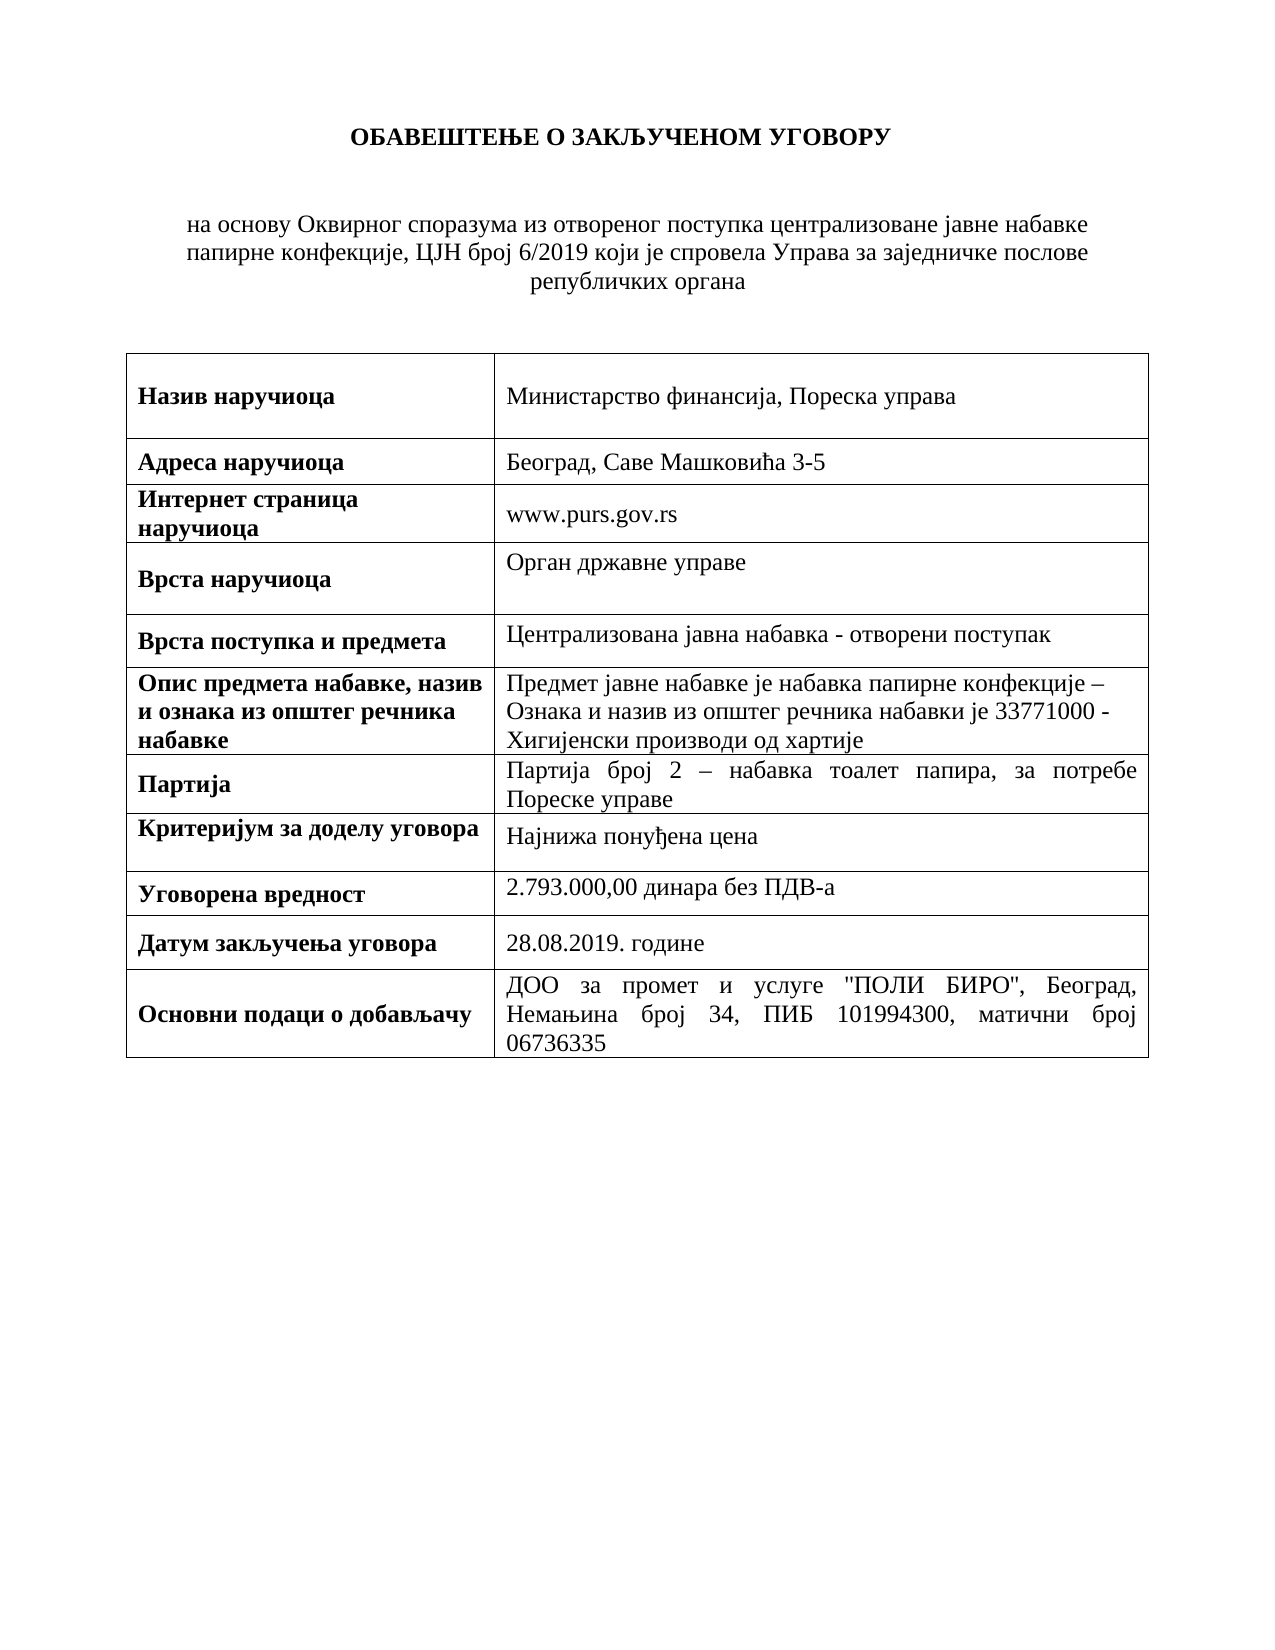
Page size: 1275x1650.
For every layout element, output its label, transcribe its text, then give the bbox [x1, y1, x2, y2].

table_cell www.purs.gov.rs [495, 485, 1148, 542]
table_cell Уговорена вредност [127, 872, 494, 915]
table_cell Најнижа понуђена цена [495, 814, 1148, 871]
table_cell Основни подаци о добављачу [127, 970, 494, 1057]
table_cell Партија [127, 755, 494, 812]
table_cell Предмет јавне набавке је набавка папирне конфекције – Ознака и назив из општег речника набавки је 33771000 - Хигијенски производи од хартије [495, 668, 1148, 754]
table_cell Интернет страница наручиоца [127, 485, 494, 542]
table_cell Партија број 2 – набавка тоалет папира, за потребе Пореске управе [495, 755, 1148, 812]
table_cell ДОО за промет и услуге ''ПОЛИ БИРО'', Београд, Немањина број 34, ПИБ 101994300, матични број 06736335 [495, 970, 1148, 1057]
table_header Назив наручиоца [127, 354, 494, 438]
table_cell Орган државне управе [495, 543, 1148, 614]
table_cell Датум закључења уговора [127, 916, 494, 969]
text ОБАВЕШТЕЊЕ О ЗАКЉУЧЕНОМ УГОВОРУ [150, 122, 1125, 151]
table_cell Централизована јавна набавка - отворени поступак [495, 615, 1148, 667]
table_cell Критеријум за доделу уговора [127, 814, 494, 871]
table_cell 28.08.2019. године [495, 916, 1148, 969]
table_cell Опис предмета набавке, назив и ознака из општег речника набавке [127, 668, 494, 754]
table_cell Адреса наручиоца [127, 439, 494, 483]
table_header Министарство финансија, Пореска управа [495, 354, 1148, 438]
table_cell 2.793.000,00 динара без ПДВ-а [495, 872, 1148, 915]
table_cell Врста наручиоца [127, 543, 494, 614]
table_cell Београд, Саве Машковића 3-5 [495, 439, 1148, 483]
text на основу Оквирног споразума из отвореног поступка централизоване јавне набавке папирне конфекције, ЦЈН број 6/2019 који је спровела Управа за заједничке послове републичких органа [150, 209, 1125, 295]
table_cell Врста поступка и предмета [127, 615, 494, 667]
